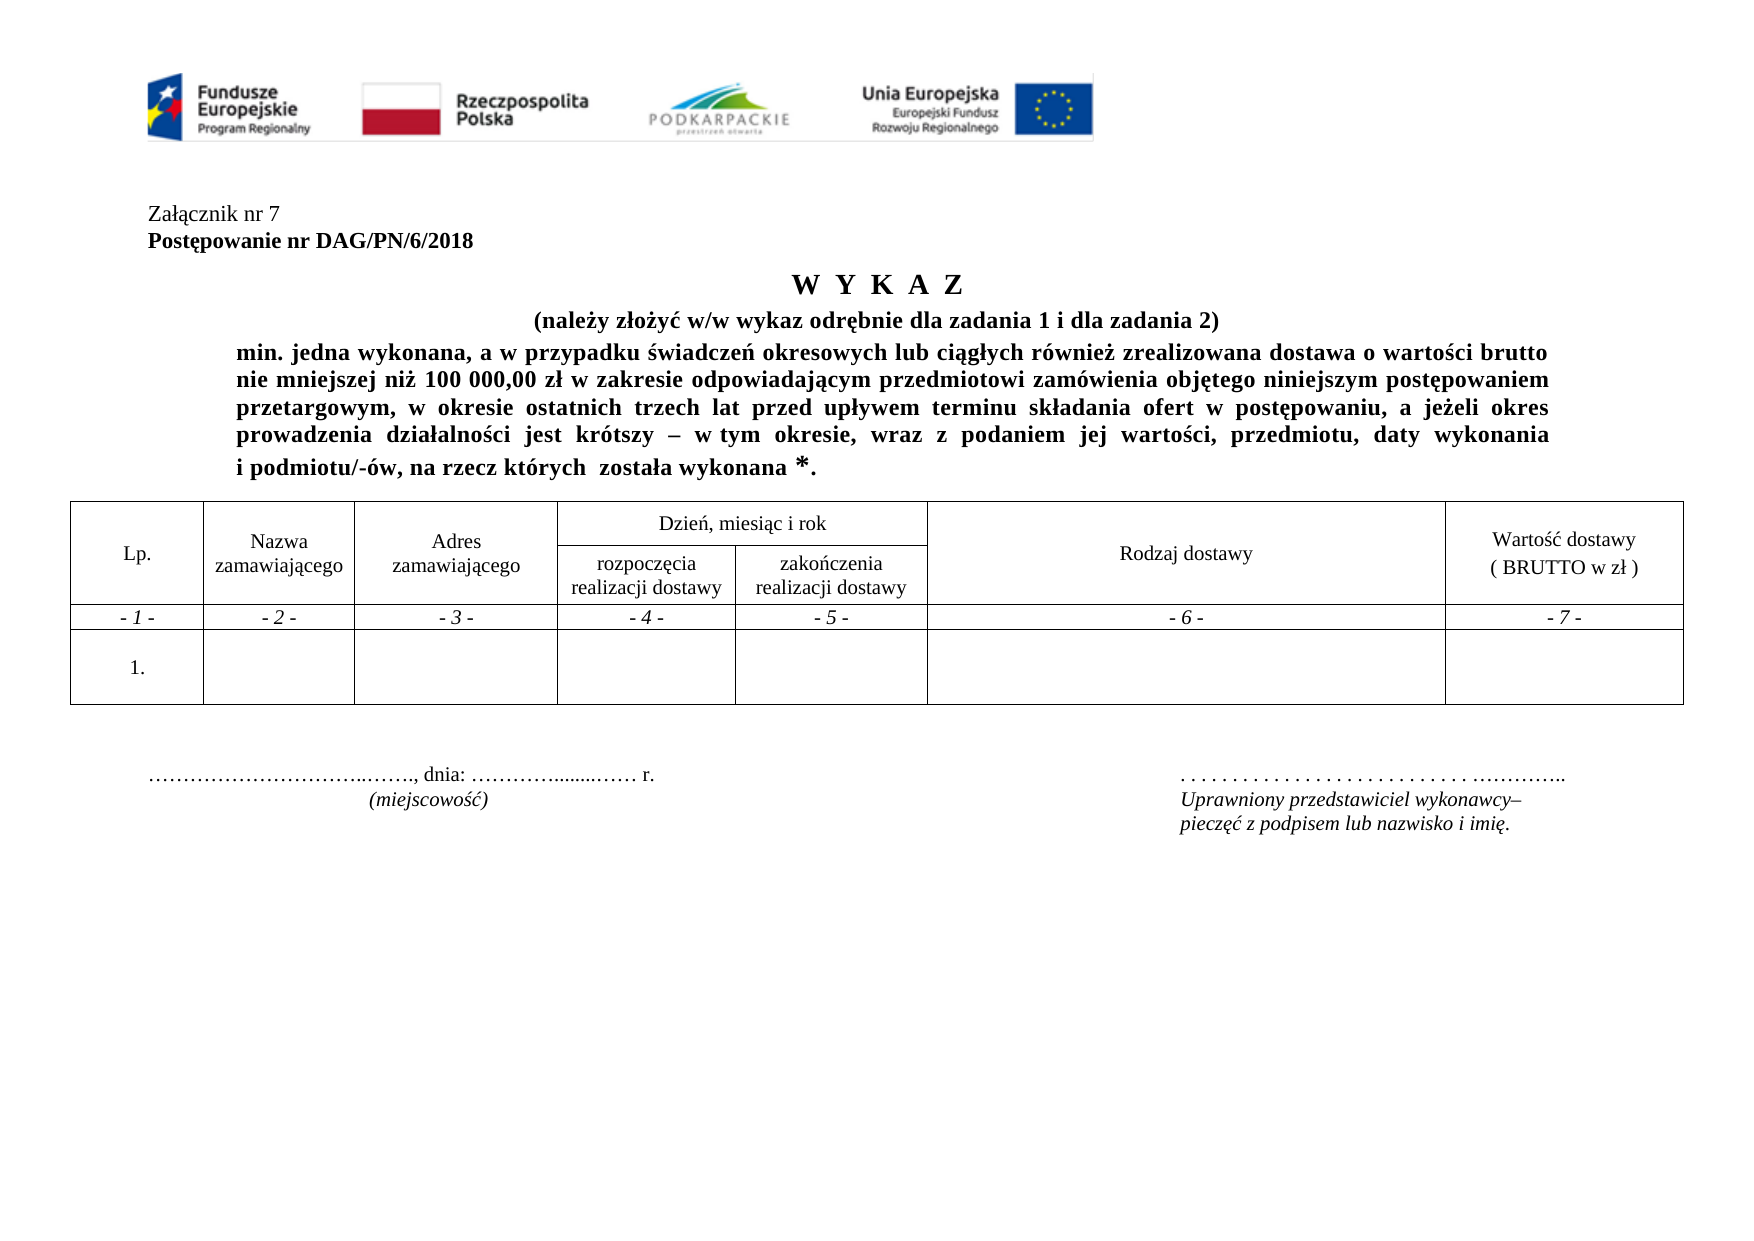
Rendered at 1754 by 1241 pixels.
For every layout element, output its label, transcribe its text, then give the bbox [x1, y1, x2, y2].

text Postępowanie nr DAG/PN/6/2018 [148, 227, 1606, 253]
text (należy złożyć w/w wykaz odrębnie dla zadania 1 i dla zadania 2) [148, 306, 1606, 333]
table_header Nazwa zamawiającego [204, 502, 354, 604]
text min. jedna wykonana, a w przypadku świadczeń okresowych lub ciągłych również zrealizowana dostawa o wartości brutto nie mniejszej niż 100 000,00 zł w zakresie odpowiadającym przedmiotowi zamówienia objętego niniejszym postępowaniem przetargowym, w okresie ostatnich trzech lat przed upływem terminu składania ofert w postępowaniu, a jeżeli okres prowadzenia działalności jest krótszy – w tym okresie, wraz z podaniem jej wartości, przedmiotu, daty wykonania i podmiotu/-ów, na rzecz których została wykonana *. [236, 338, 1551, 482]
table_cell - 3 - [355, 605, 557, 629]
text (miejscowość) Uprawniony przedstawiciel wykonawcy– [148, 787, 1606, 811]
table_cell zakończenia realizacji dostawy [736, 546, 927, 604]
table_cell rozpoczęcia realizacji dostawy [558, 546, 735, 604]
table_cell - 6 - [928, 605, 1445, 629]
table_cell - 1 - [71, 605, 203, 629]
table_cell [204, 630, 354, 704]
table_header Rodzaj dostawy [928, 502, 1445, 604]
table_cell [355, 630, 557, 704]
table_cell [736, 630, 927, 704]
picture [147, 73, 1095, 143]
table_cell - 7 - [1446, 605, 1683, 629]
table_cell 1. [71, 630, 203, 704]
text pieczęć z podpisem lub nazwisko i imię. [148, 811, 1606, 835]
table_header Lp. [71, 502, 203, 604]
text Załącznik nr 7 [148, 200, 1606, 227]
table_cell - 4 - [558, 605, 735, 629]
table_cell - 2 - [204, 605, 354, 629]
table_header Adres zamawiającego [355, 502, 557, 604]
table_cell - 5 - [736, 605, 927, 629]
table_cell [1446, 630, 1683, 704]
table_header Dzień, miesiąc i rok [558, 502, 927, 545]
text w y k a z [148, 267, 1606, 301]
table_cell [928, 630, 1445, 704]
table_cell [558, 630, 735, 704]
table_header Wartość dostawy ( BRUTTO w zł ) [1446, 502, 1683, 604]
text …………………………..……., dnia: …………........…… r. . . . . . . . . . . . . . . . . . . . . . . . . . . . . ………….. [148, 759, 1606, 787]
